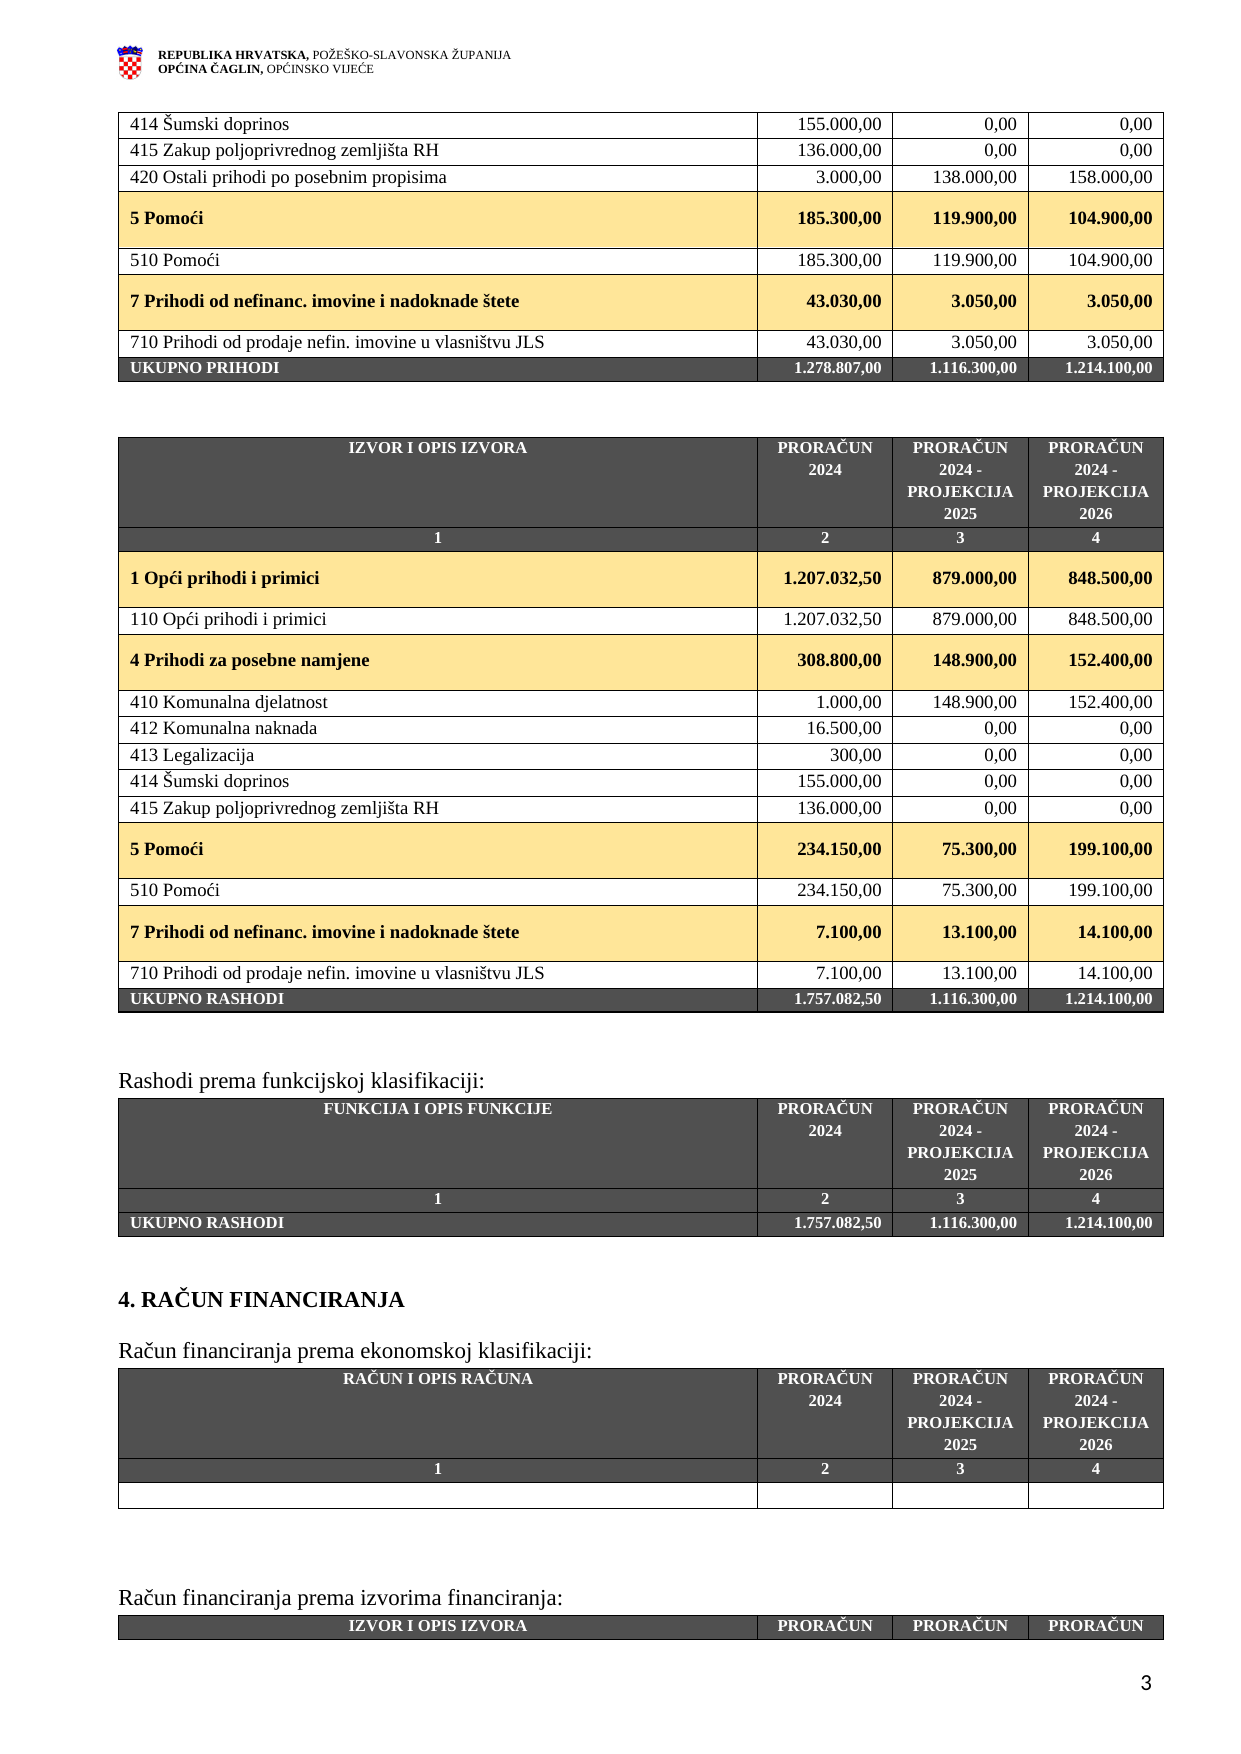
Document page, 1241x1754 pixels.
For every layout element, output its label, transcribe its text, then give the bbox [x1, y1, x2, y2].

table_cell 0,00 [1029, 744, 1163, 769]
table_cell 1 [119, 528, 757, 551]
table_header IZVOR I OPIS IZVORA [119, 438, 757, 527]
table_cell 0,00 [893, 717, 1028, 743]
table_cell UKUPNO RASHODI [119, 1213, 757, 1236]
table_cell 155.000,00 [758, 113, 892, 138]
table_cell 199.100,00 [1029, 879, 1163, 905]
table_cell 199.100,00 [1029, 823, 1163, 878]
table_cell 152.400,00 [1029, 635, 1163, 690]
table_cell 4 [1029, 1459, 1163, 1482]
table_cell 1.757.082,50 [758, 989, 892, 1011]
table_cell 119.900,00 [893, 249, 1028, 274]
table_cell [1029, 1483, 1163, 1508]
table_cell 7 Prihodi od nefinanc. imovine i nadoknade štete [119, 906, 757, 961]
table_cell 1.214.100,00 [1029, 1213, 1163, 1236]
table_cell 0,00 [1029, 797, 1163, 822]
table_cell 13.100,00 [893, 962, 1028, 987]
table_cell 414 Šumski doprinos [119, 770, 757, 796]
table_cell [893, 1483, 1028, 1508]
table_header RAČUN I OPIS RAČUNA [119, 1369, 757, 1458]
table_header IZVOR I OPIS IZVORA [119, 1616, 757, 1639]
table_cell 3.050,00 [893, 331, 1028, 357]
table_cell 104.900,00 [1029, 192, 1163, 247]
table_cell 110 Opći prihodi i primici [119, 608, 757, 633]
table_cell 3 [893, 1459, 1028, 1482]
table_cell 7 Prihodi od nefinanc. imovine i nadoknade štete [119, 275, 757, 330]
table_cell 420 Ostali prihodi po posebnim propisima [119, 166, 757, 191]
table_header PRORAČUN 2024 [758, 1369, 892, 1458]
table_cell 155.000,00 [758, 770, 892, 796]
table_cell 1.757.082,50 [758, 1213, 892, 1236]
table_cell 2 [758, 528, 892, 551]
table_cell 7.100,00 [758, 962, 892, 987]
table_header PRORAČUN 2024 - PROJEKCIJA 2026 [1029, 438, 1163, 527]
table_cell 414 Šumski doprinos [119, 113, 757, 138]
table_cell 0,00 [893, 744, 1028, 769]
table_cell 410 Komunalna djelatnost [119, 691, 757, 716]
table_cell 148.900,00 [893, 691, 1028, 716]
table_cell 5 Pomoći [119, 192, 757, 247]
table_cell 1.214.100,00 [1029, 358, 1163, 381]
table_cell 104.900,00 [1029, 249, 1163, 274]
table_cell 158.000,00 [1029, 166, 1163, 191]
table_cell 0,00 [1029, 770, 1163, 796]
table_cell 234.150,00 [758, 823, 892, 878]
text 4. RAČUN FINANCIRANJA [118, 1286, 1152, 1313]
table_cell 2 [758, 1189, 892, 1212]
table_cell 1.278.807,00 [758, 358, 892, 381]
table_cell UKUPNO RASHODI [119, 989, 757, 1011]
table_cell 1 Opći prihodi i primici [119, 552, 757, 607]
table_cell 2 [758, 1459, 892, 1482]
table_cell 13.100,00 [893, 906, 1028, 961]
table_header PRORAČUN 2024 - PROJEKCIJA 2026 [1029, 1369, 1163, 1458]
table_cell [119, 1483, 757, 1508]
table_cell 848.500,00 [1029, 552, 1163, 607]
table_cell 710 Prihodi od prodaje nefin. imovine u vlasništvu JLS [119, 962, 757, 987]
table_cell 0,00 [893, 139, 1028, 165]
table_cell 879.000,00 [893, 552, 1028, 607]
table_cell [758, 1483, 892, 1508]
table_cell 848.500,00 [1029, 608, 1163, 633]
table_cell 4 [1029, 1189, 1163, 1212]
table_cell 185.300,00 [758, 249, 892, 274]
table_cell 1.116.300,00 [893, 358, 1028, 381]
table_cell 879.000,00 [893, 608, 1028, 633]
table_cell 1.207.032,50 [758, 608, 892, 633]
text Rashodi prema funkcijskoj klasifikaciji: [118, 1067, 1152, 1094]
table_cell 0,00 [1029, 139, 1163, 165]
picture [116, 44, 142, 80]
table_header PRORAČUN 2024 [758, 1616, 892, 1639]
table_cell 0,00 [1029, 113, 1163, 138]
table_cell 136.000,00 [758, 797, 892, 822]
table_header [893, 1616, 1028, 1639]
table_cell 1.116.300,00 [893, 989, 1028, 1011]
table_cell 300,00 [758, 744, 892, 769]
table_cell 3 [893, 528, 1028, 551]
table_header PRORAČUN 2024 - PROJEKCIJA 2025 [893, 438, 1028, 527]
table_cell 0,00 [893, 770, 1028, 796]
table_cell 415 Zakup poljoprivrednog zemljišta RH [119, 139, 757, 165]
table_cell 136.000,00 [758, 139, 892, 165]
table_cell 185.300,00 [758, 192, 892, 247]
table_header PRORAČUN 2024 - PROJEKCIJA 2026 [1029, 1099, 1163, 1188]
table_cell 4 Prihodi za posebne namjene [119, 635, 757, 690]
table_cell 234.150,00 [758, 879, 892, 905]
table_cell 16.500,00 [758, 717, 892, 743]
table_cell 3 [893, 1189, 1028, 1212]
table_cell 148.900,00 [893, 635, 1028, 690]
table_cell 43.030,00 [758, 331, 892, 357]
table_cell 3.000,00 [758, 166, 892, 191]
table_cell 1.116.300,00 [893, 1213, 1028, 1236]
table_header PRORAČUN 2024 [758, 438, 892, 527]
table_cell 3.050,00 [1029, 275, 1163, 330]
table_cell 510 Pomoći [119, 879, 757, 905]
table_cell 43.030,00 [758, 275, 892, 330]
table_cell 412 Komunalna naknada [119, 717, 757, 743]
table_cell 0,00 [893, 797, 1028, 822]
table_cell 4 [1029, 528, 1163, 551]
table_cell 14.100,00 [1029, 906, 1163, 961]
text Račun financiranja prema ekonomskoj klasifikaciji: [118, 1337, 1152, 1364]
table_cell UKUPNO PRIHODI [119, 358, 757, 381]
table_cell 1 [119, 1189, 757, 1212]
table_cell 3.050,00 [893, 275, 1028, 330]
table_cell 1.000,00 [758, 691, 892, 716]
table_cell 1.207.032,50 [758, 552, 892, 607]
table_cell 138.000,00 [893, 166, 1028, 191]
table_header PRORAČUN 2024 [758, 1099, 892, 1188]
table_cell 0,00 [893, 113, 1028, 138]
table_cell 1 [119, 1459, 757, 1482]
table_cell 119.900,00 [893, 192, 1028, 247]
table_cell 75.300,00 [893, 823, 1028, 878]
table_cell 5 Pomoći [119, 823, 757, 878]
table_cell 7.100,00 [758, 906, 892, 961]
table_cell 710 Prihodi od prodaje nefin. imovine u vlasništvu JLS [119, 331, 757, 357]
table_cell 415 Zakup poljoprivrednog zemljišta RH [119, 797, 757, 822]
table_cell 152.400,00 [1029, 691, 1163, 716]
table_cell 14.100,00 [1029, 962, 1163, 987]
text Račun financiranja prema izvorima financiranja: [118, 1584, 1152, 1611]
table_cell 413 Legalizacija [119, 744, 757, 769]
table_cell 308.800,00 [758, 635, 892, 690]
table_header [1029, 1616, 1163, 1639]
table_header FUNKCIJA I OPIS FUNKCIJE [119, 1099, 757, 1188]
table_cell 3.050,00 [1029, 331, 1163, 357]
table_cell 1.214.100,00 [1029, 989, 1163, 1011]
table_header PRORAČUN 2024 - PROJEKCIJA 2025 [893, 1099, 1028, 1188]
table_header PRORAČUN 2024 - PROJEKCIJA 2025 [893, 1369, 1028, 1458]
table_cell 75.300,00 [893, 879, 1028, 905]
table_cell 0,00 [1029, 717, 1163, 743]
table_cell 510 Pomoći [119, 249, 757, 274]
